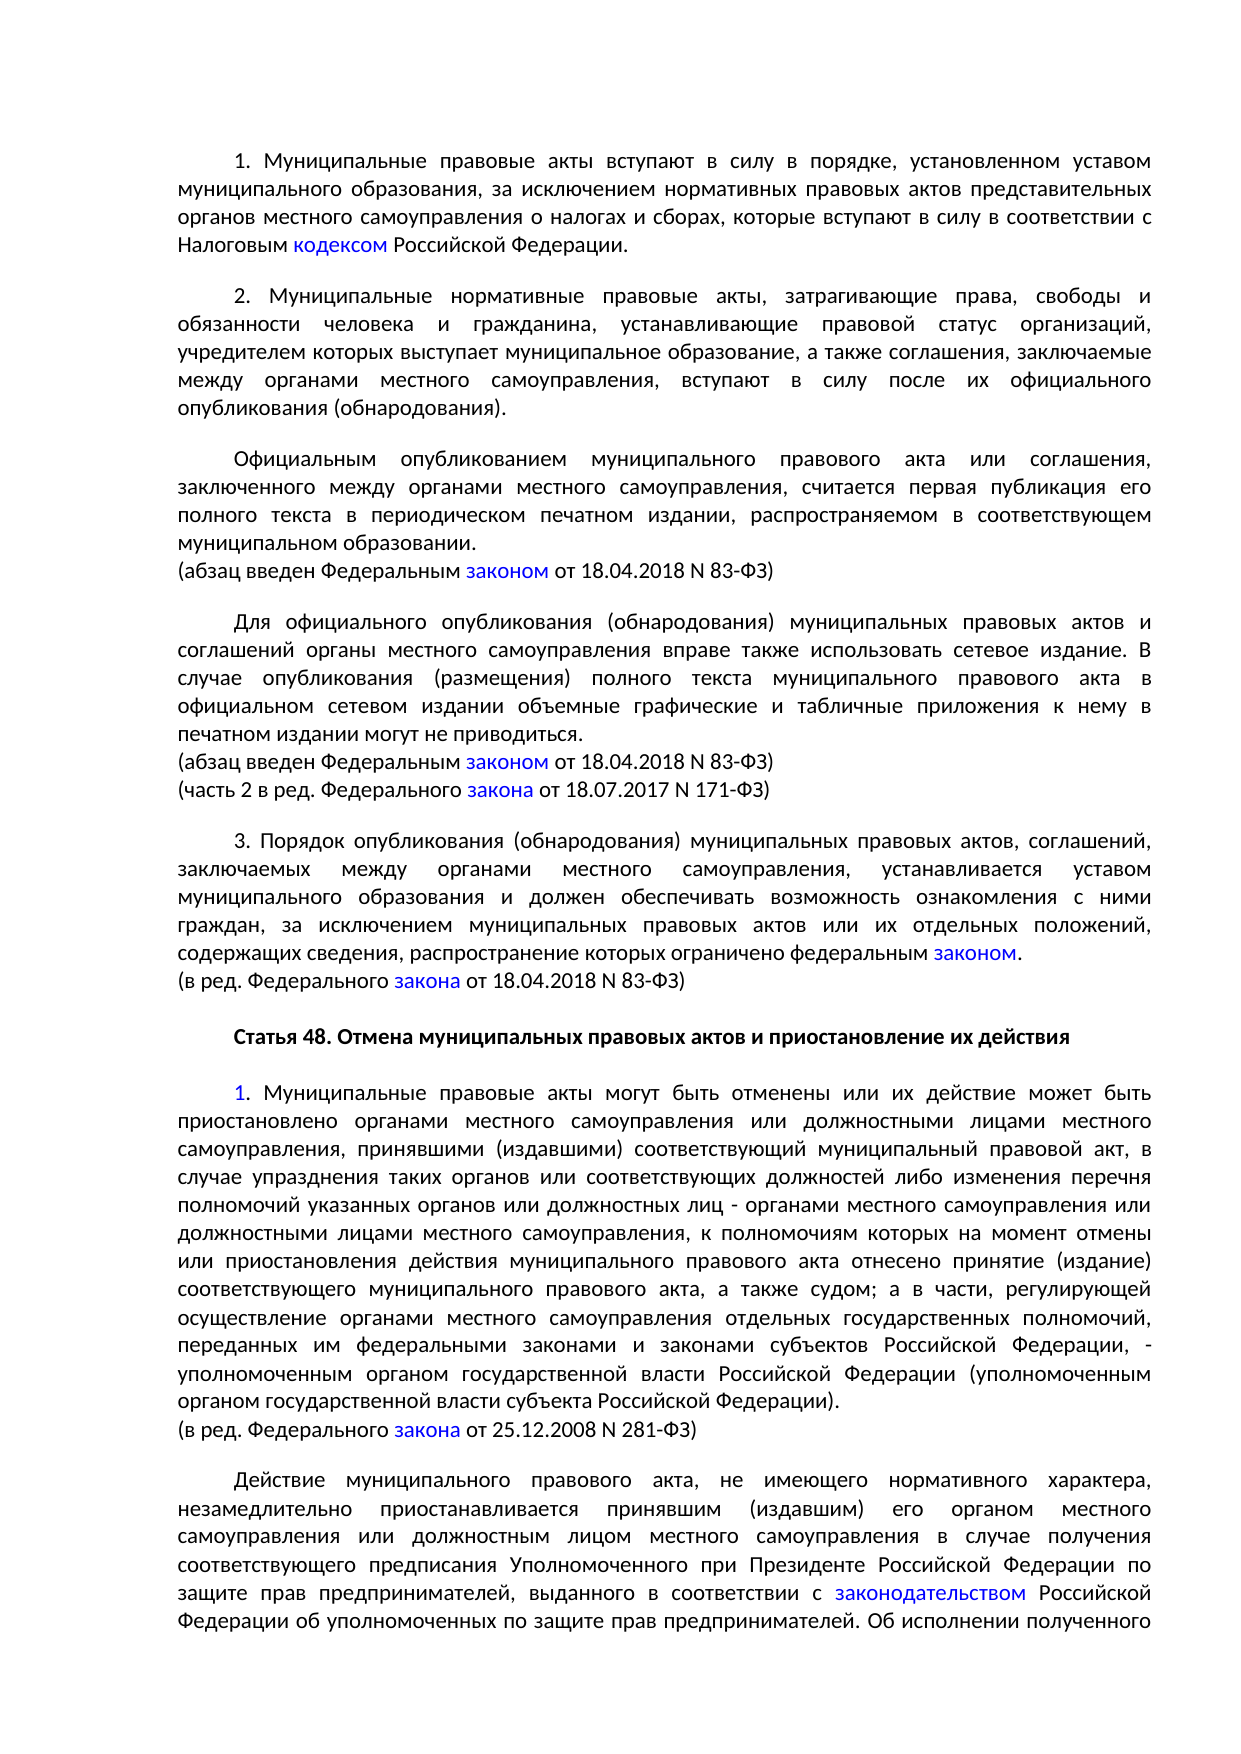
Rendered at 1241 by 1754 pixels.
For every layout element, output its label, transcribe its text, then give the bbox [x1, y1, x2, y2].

text (часть 2 в ред. Федерального закона от 18.07.2017 N 171-ФЗ) [177, 775, 1152, 803]
title Статья 48. Отмена муниципальных правовых актов и приостановление их действия [177, 1022, 1152, 1050]
text (абзац введен Федеральным законом от 18.04.2018 N 83-ФЗ) [177, 556, 1152, 584]
text 2. Муниципальные нормативные правовые акты, затрагивающие права, свободы и обязанности человека и гражданина, устанавливающие правовой статус организаций, учредителем которых выступает муниципальное образование, а также соглашения, заключаемые между органами местного самоуправления, вступают в силу после их официального опубликования (обнародования). [177, 281, 1152, 421]
text (абзац введен Федеральным законом от 18.04.2018 N 83-ФЗ) [177, 747, 1152, 775]
text Официальным опубликованием муниципального правового акта или соглашения, заключенного между органами местного самоуправления, считается первая публикация его полного текста в периодическом печатном издании, распространяемом в соответствующем муниципальном образовании. [177, 444, 1152, 556]
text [177, 1466, 1152, 1634]
text 1. Муниципальные правовые акты вступают в силу в порядке, установленном уставом муниципального образования, за исключением нормативных правовых актов представительных органов местного самоуправления о налогах и сборах, которые вступают в силу в соответствии с Налоговым кодексом Российской Федерации. [177, 146, 1152, 258]
text Для официального опубликования (обнародования) муниципальных правовых актов и соглашений органы местного самоуправления вправе также использовать сетевое издание. В случае опубликования (размещения) полного текста муниципального правового акта в официальном сетевом издании объемные графические и табличные приложения к нему в печатном издании могут не приводиться. [177, 607, 1152, 747]
text (в ред. Федерального закона от 18.04.2018 N 83-ФЗ) [177, 966, 1152, 994]
text 3. Порядок опубликования (обнародования) муниципальных правовых актов, соглашений, заключаемых между органами местного самоуправления, устанавливается уставом муниципального образования и должен обеспечивать возможность ознакомления с ними граждан, за исключением муниципальных правовых актов или их отдельных положений, содержащих сведения, распространение которых ограничено федеральным законом. [177, 826, 1152, 966]
text 1. Муниципальные правовые акты могут быть отменены или их действие может быть приостановлено органами местного самоуправления или должностными лицами местного самоуправления, принявшими (издавшими) соответствующий муниципальный правовой акт, в случае упразднения таких органов или соответствующих должностей либо изменения перечня полномочий указанных органов или должностных лиц - органами местного самоуправления или должностными лицами местного самоуправления, к полномочиям которых на момент отмены или приостановления действия муниципального правового акта отнесено принятие (издание) соответствующего муниципального правового акта, а также судом; а в части, регулирующей осуществление органами местного самоуправления отдельных государственных полномочий, переданных им федеральными законами и законами субъектов Российской Федерации, - уполномоченным органом государственной власти Российской Федерации (уполномоченным органом государственной власти субъекта Российской Федерации). [177, 1078, 1152, 1415]
text (в ред. Федерального закона от 25.12.2008 N 281-ФЗ) [177, 1415, 1152, 1443]
